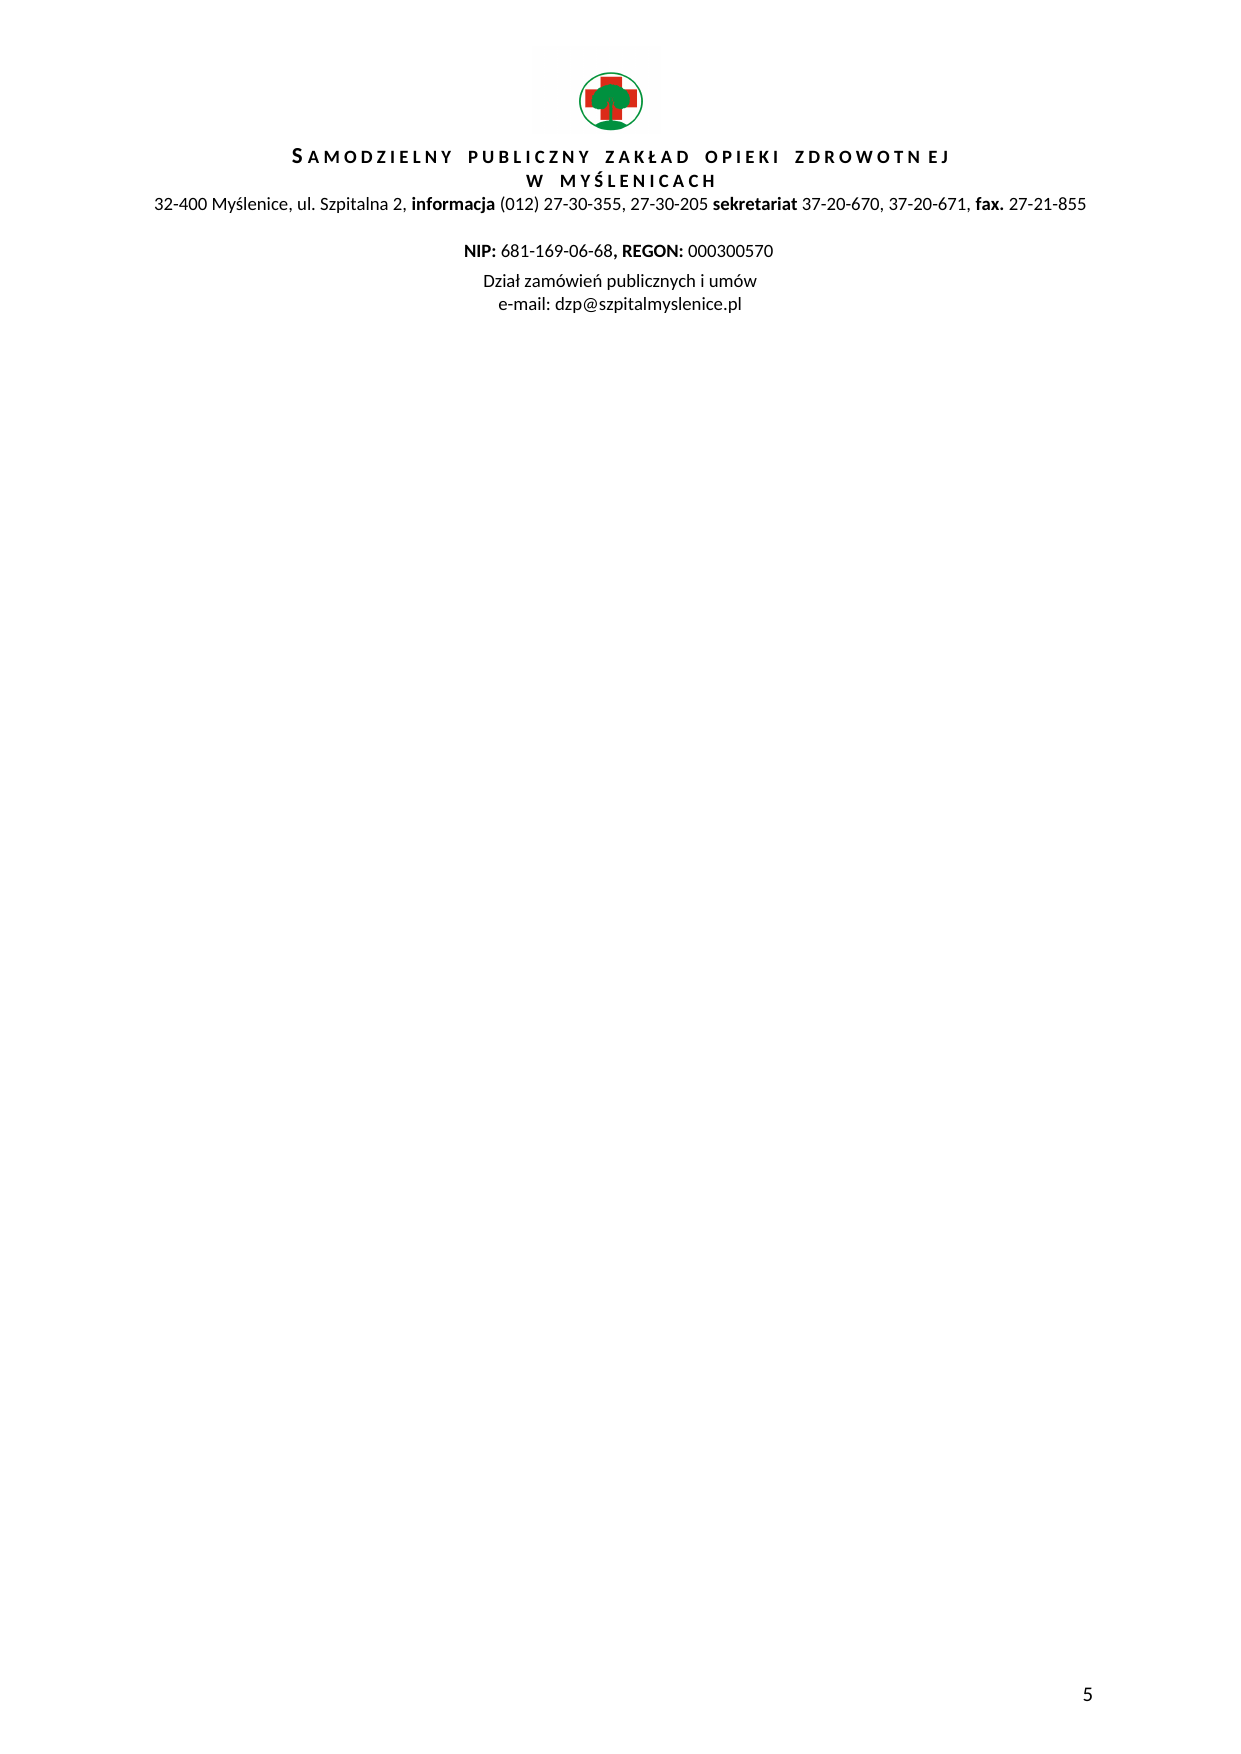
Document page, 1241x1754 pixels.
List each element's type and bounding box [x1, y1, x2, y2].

picture [532, 46, 661, 134]
